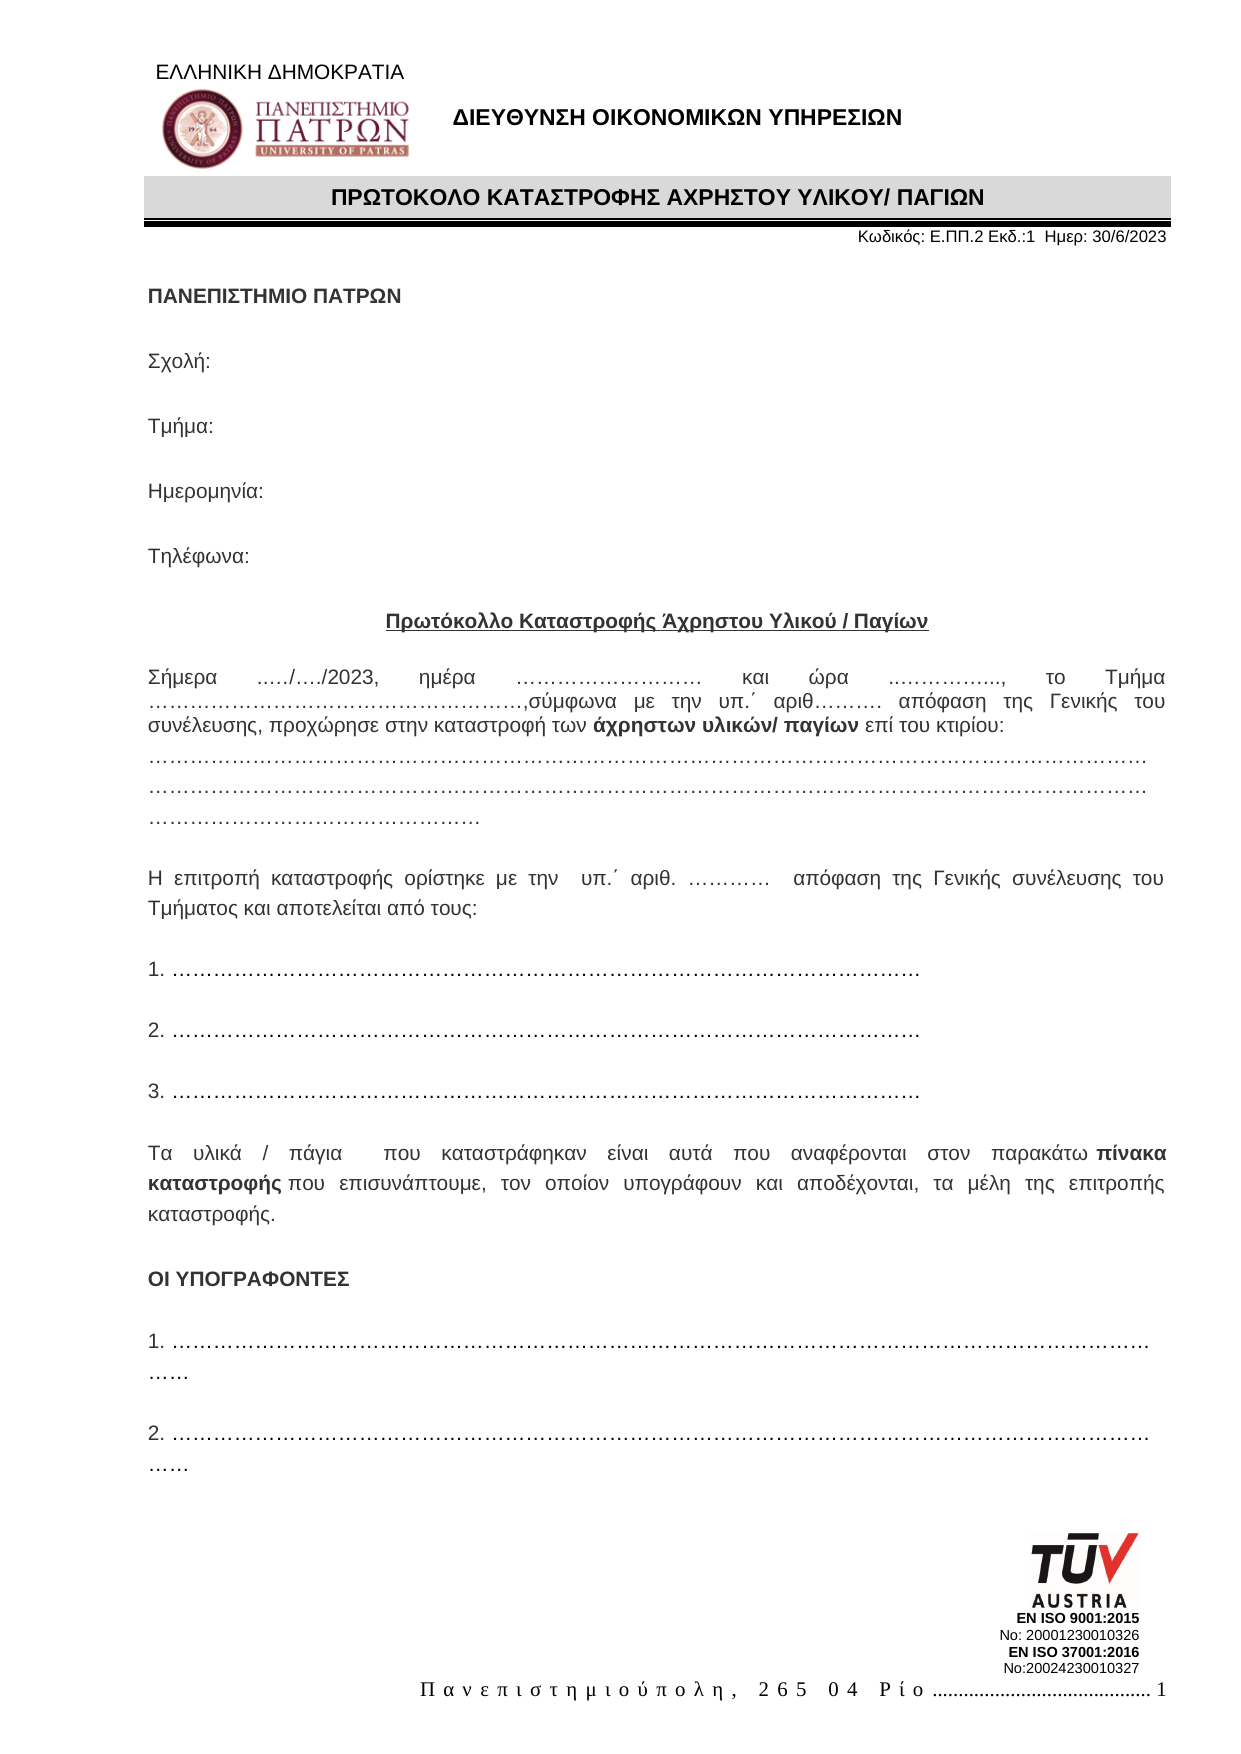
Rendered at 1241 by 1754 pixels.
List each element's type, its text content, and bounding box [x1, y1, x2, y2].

text ΟΙ ΥΠΟΓΡΑΦΟΝΤΕΣ [148, 1258, 1166, 1290]
text Σχολή: [148, 340, 1166, 373]
text Ημερομηνία: [148, 470, 1166, 503]
picture [1030, 1531, 1140, 1610]
text 1. ……………………………………………………………………………………………… [148, 951, 1166, 981]
text ΠΑΝΕΠΙΣΤΗΜΙΟ ΠΑΤΡΩΝ [148, 275, 1166, 308]
text ………………………………………………………………………………………………………………………………………………………………………………………………………………………………………………………………………………………………………… [148, 737, 1166, 828]
text Τηλέφωνα: [148, 535, 1166, 568]
text Πρωτόκολλο Καταστροφής Άχρηστου Υλικού / Παγίων [148, 600, 1166, 633]
picture [155, 82, 417, 177]
text 1. ………………………………………………………………………………………………………………………………… [148, 1323, 1166, 1384]
text Η επιτροπή καταστροφής ορίστηκε με την υπ.΄ αριθ. ………… απόφαση της Γενικής συνέλευσης του Τμήματος και αποτελείται από τους: [148, 859, 1166, 920]
text Τα υλικά / πάγια που καταστράφηκαν είναι αυτά που αναφέρονται στον παρακάτω πίνακα καταστροφής που επισυνάπτουμε, τον οποίον υπογράφουν και αποδέχονται, τα μέλη της επιτροπής καταστροφής. [148, 1134, 1166, 1225]
text 3. ……………………………………………………………………………………………… [148, 1073, 1166, 1103]
text 2. ……………………………………………………………………………………………… [148, 1012, 1166, 1042]
text 2. ………………………………………………………………………………………………………………………………… [148, 1414, 1166, 1475]
text Τμήμα: [148, 405, 1166, 438]
text Σήμερα ..…/…./2023, ημέρα ……………………… και ώρα ..…………..., το Τμήμα ………………………………………………,σύμφωνα με την υπ.΄ αριθ………. απόφαση της Γενικής του συνέλευσης, προχώρησε στην καταστροφή των άχρηστων υλικών/ παγίων επί του κτιρίου: [148, 665, 1166, 737]
